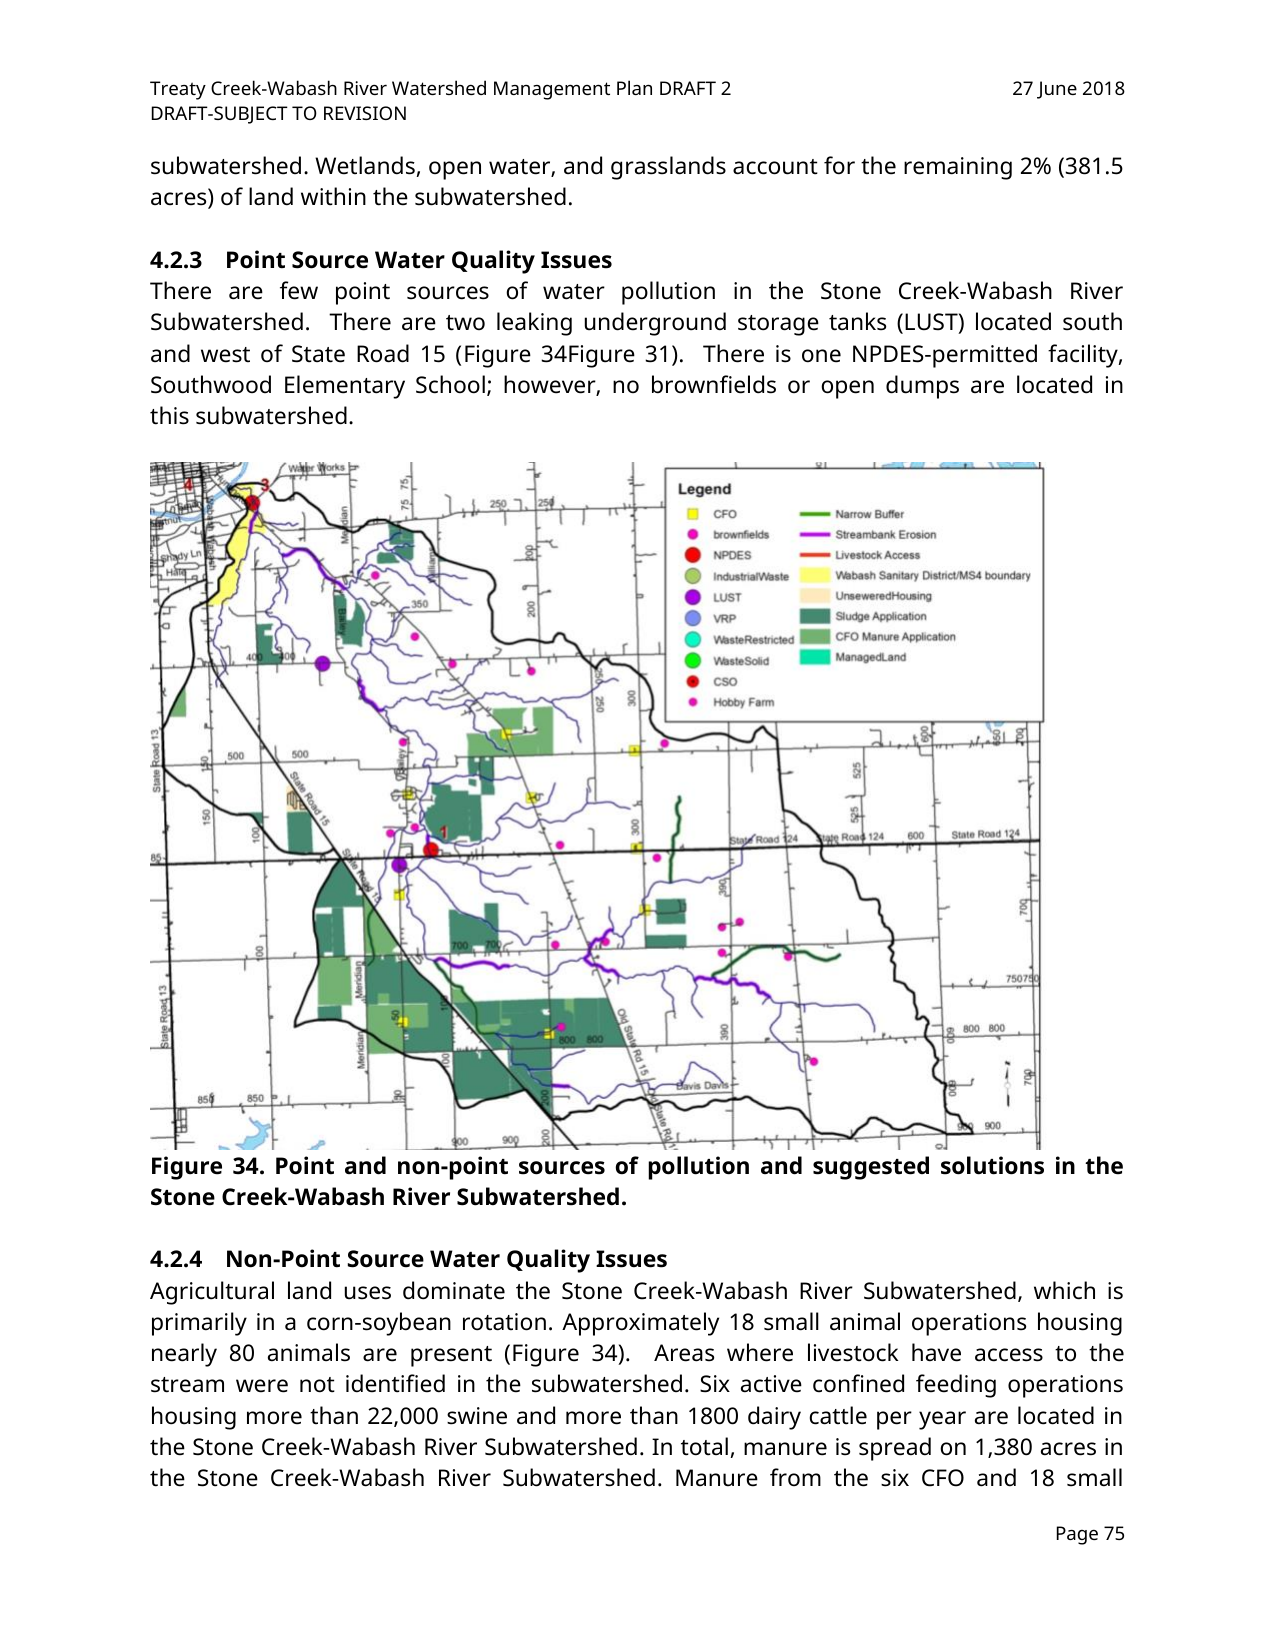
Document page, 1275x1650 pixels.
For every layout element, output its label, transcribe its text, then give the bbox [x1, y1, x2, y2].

text Figure 34. Point and non-point sources of pollution and suggested solutions in the Stone Creek-Wabash River Subwatershed. [150, 1150, 1125, 1212]
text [150, 1275, 1125, 1493]
subtitle Point Source Water Quality Issues [150, 244, 1125, 275]
picture [150, 462, 1052, 1150]
text There are few point sources of water pollution in the Stone Creek-Wabash River Subwatershed. There are two leaking underground storage tanks (LUST) located south and west of State Road 15 (Figure 34Figure 31). There is one NPDES-permitted facility, Southwood Elementary School; however, no brownfields or open dumps are located in this subwatershed. [150, 275, 1125, 431]
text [150, 150, 1125, 212]
subtitle Non-Point Source Water Quality Issues [150, 1243, 1125, 1275]
